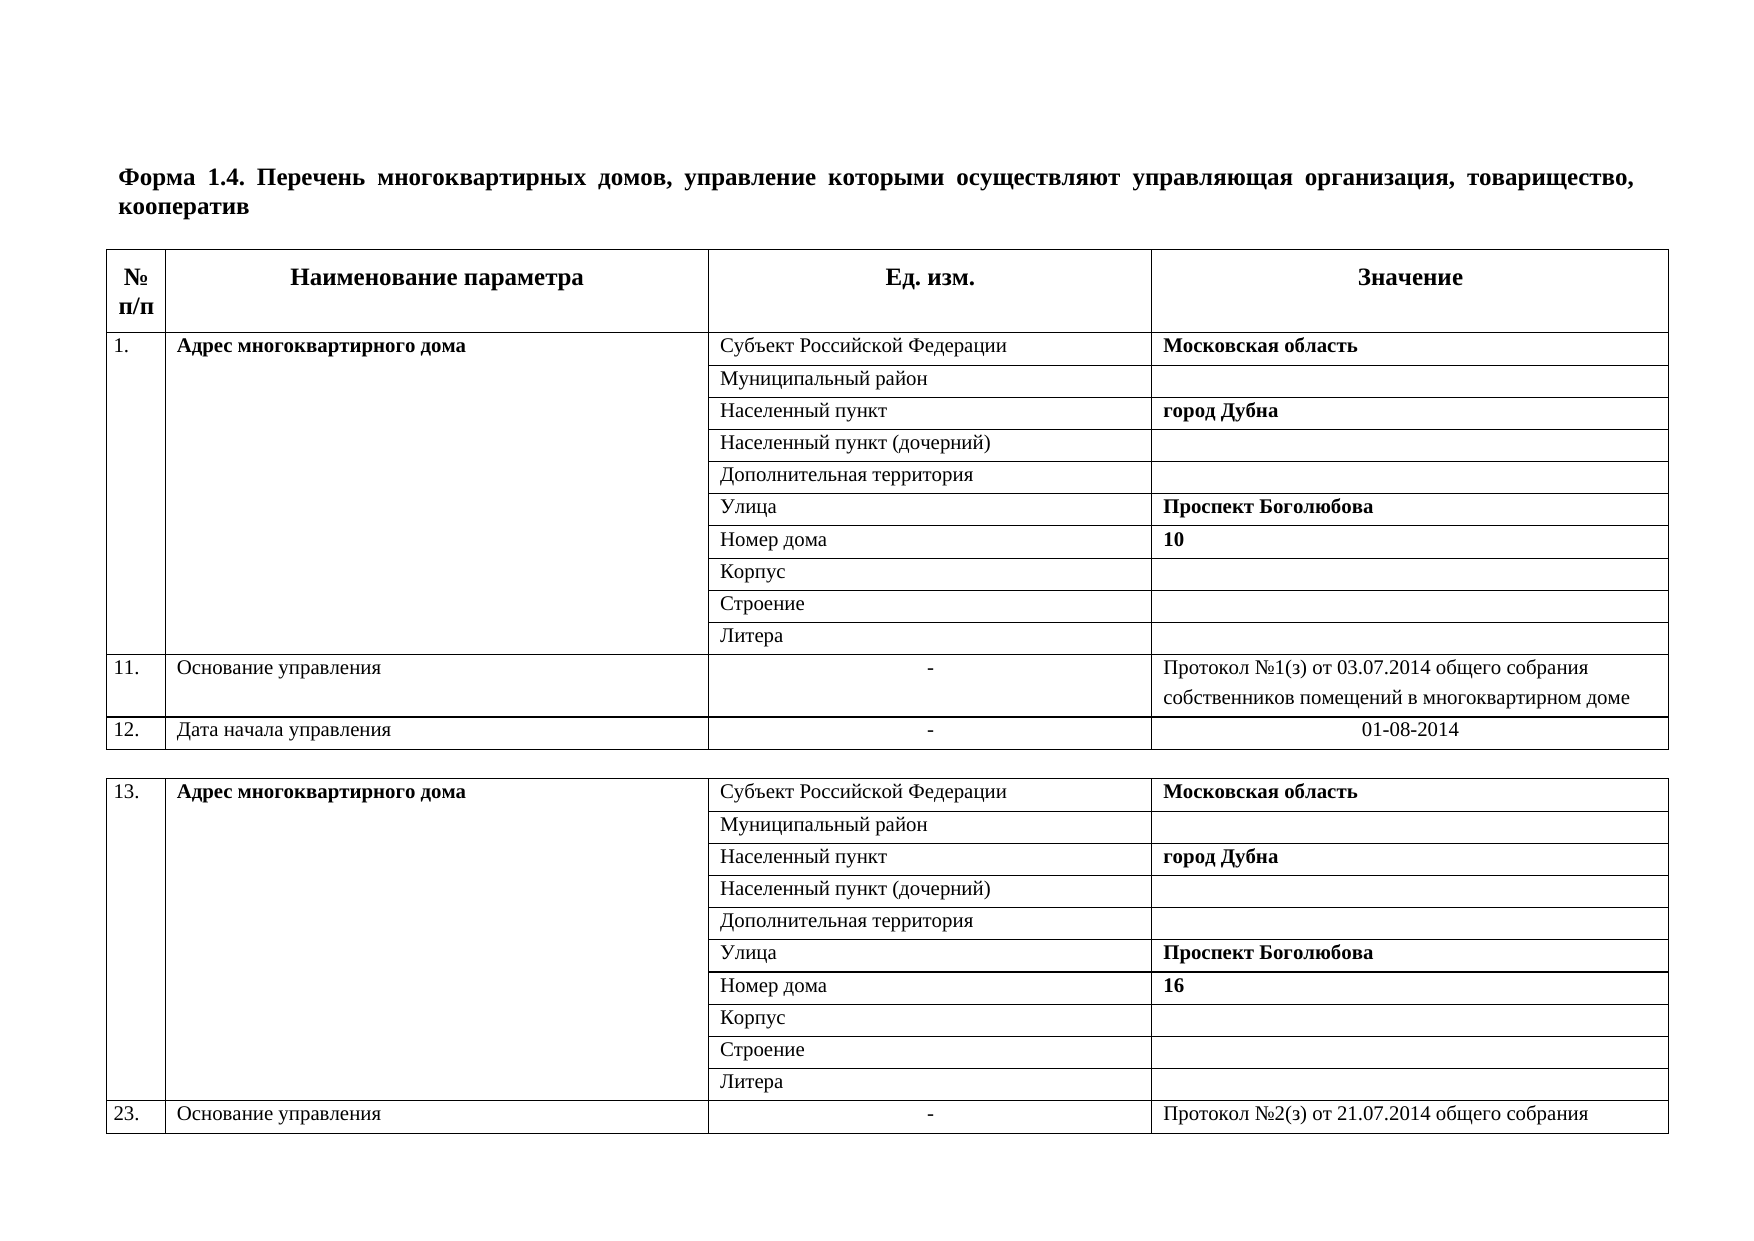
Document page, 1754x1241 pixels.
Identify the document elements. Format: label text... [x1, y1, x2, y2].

table_cell [1152, 812, 1668, 843]
table_cell Дата начала управления [166, 718, 708, 748]
table_cell [107, 1101, 165, 1132]
table_cell [1152, 1037, 1668, 1068]
table_cell Основание управления [166, 655, 708, 716]
table_header Адрес многоквартирного дома [166, 779, 708, 1100]
table_header Субъект Российской Федерации [709, 779, 1151, 811]
table_cell Номер дома [709, 526, 1151, 558]
table_cell Номер дома [709, 973, 1151, 1004]
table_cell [1152, 1101, 1668, 1132]
table_cell Корпус [709, 559, 1151, 590]
table_cell [1152, 366, 1668, 397]
table_cell Муниципальный район [709, 812, 1151, 843]
table_cell Населенный пункт (дочерний) [709, 876, 1151, 907]
table_cell Литера [709, 1069, 1151, 1100]
table_cell город Дубна [1152, 398, 1668, 429]
table_cell [1152, 876, 1668, 907]
table_cell - [709, 718, 1151, 748]
table_cell Населенный пункт [709, 398, 1151, 429]
table_cell [1152, 430, 1668, 461]
table_cell Населенный пункт (дочерний) [709, 430, 1151, 461]
table_cell Адрес многоквартирного дома [166, 333, 708, 654]
table_cell [1152, 591, 1668, 622]
table_cell [1152, 559, 1668, 590]
table_cell Проспект Боголюбова [1152, 940, 1668, 971]
table_header Московская область [1152, 779, 1668, 811]
table_cell Населенный пункт [709, 844, 1151, 875]
table_cell [1152, 1069, 1668, 1100]
table_cell Корпус [709, 1005, 1151, 1036]
table_cell Субъект Российской Федерации [709, 333, 1151, 364]
table_cell Дополнительная территория [709, 462, 1151, 493]
table_cell [1152, 1005, 1668, 1036]
table_cell 16 [1152, 973, 1668, 1004]
table_cell Проспект Боголюбова [1152, 494, 1668, 525]
table_header Значение [1152, 250, 1668, 332]
table_header Наименование параметра [166, 250, 708, 332]
table_cell [107, 333, 165, 654]
table_cell Московская область [1152, 333, 1668, 364]
text Форма 1.4. Перечень многоквартирных домов, управление которыми осуществляют управляющая организация, товарищество, кооператив [118, 162, 1636, 220]
table_cell [107, 718, 165, 748]
table_cell [1152, 623, 1668, 654]
table_cell [1152, 462, 1668, 493]
table_cell Строение [709, 1037, 1151, 1068]
table_cell Строение [709, 591, 1151, 622]
table_cell [107, 655, 165, 716]
table_header Ед. изм. [709, 250, 1151, 332]
table_cell - [709, 655, 1151, 716]
table_cell Литера [709, 623, 1151, 654]
table_header № п/п [107, 250, 165, 332]
table_cell Улица [709, 494, 1151, 525]
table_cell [166, 1101, 708, 1132]
table_cell - [709, 1101, 1151, 1132]
table_cell Протокол №1(з) от 03.07.2014 общего собрания собственников помещений в многоквартирном доме [1152, 655, 1668, 716]
table_cell 01-08-2014 [1152, 718, 1668, 748]
table_cell Дополнительная территория [709, 908, 1151, 939]
table_cell Улица [709, 940, 1151, 971]
table_cell [1152, 908, 1668, 939]
table_cell Муниципальный район [709, 366, 1151, 397]
table_header [107, 779, 165, 1100]
table_cell город Дубна [1152, 844, 1668, 875]
table_cell 10 [1152, 526, 1668, 558]
